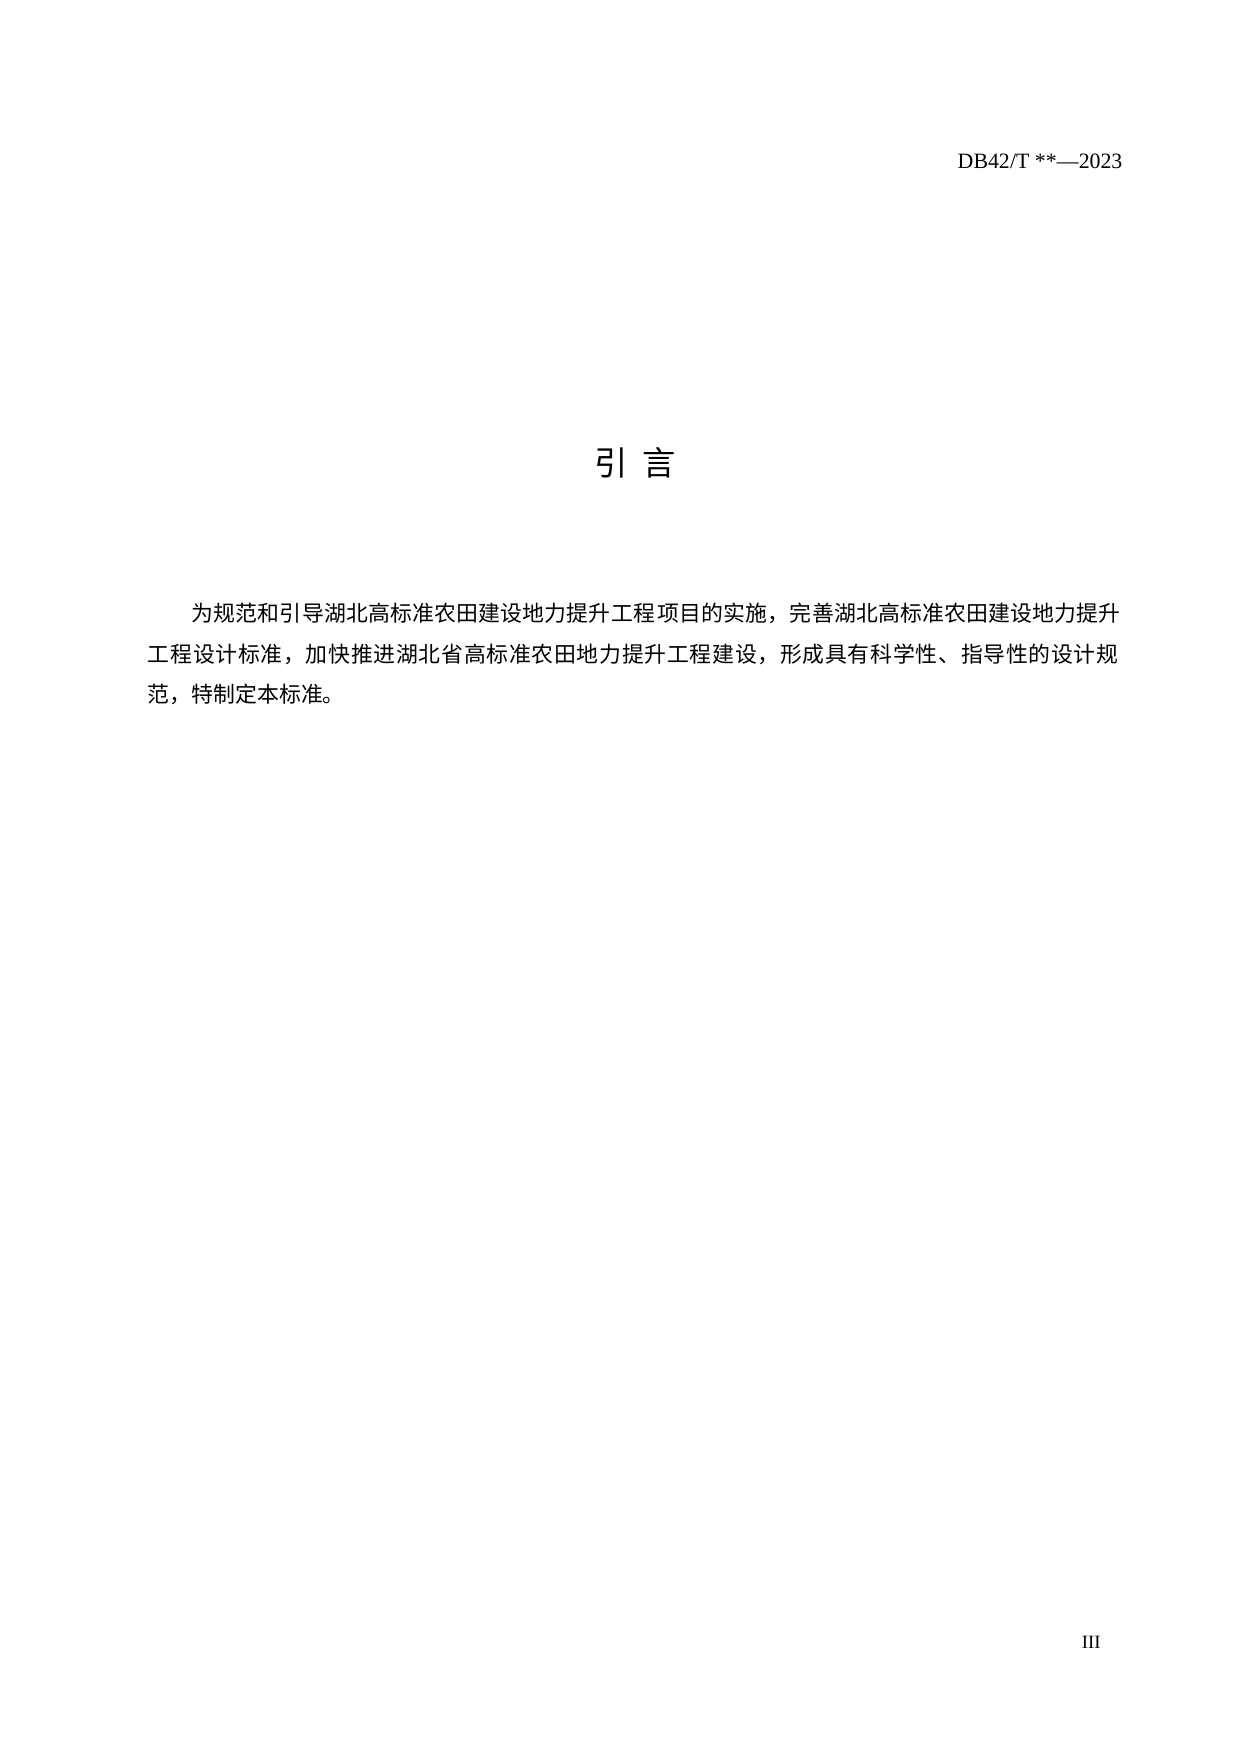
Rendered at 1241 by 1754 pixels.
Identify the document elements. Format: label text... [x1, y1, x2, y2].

text 为规范和引导湖北高标准农田建设地力提升工程项目的实施，完善湖北高标准农田建设地力提升工程设计标准，加快推进湖北省高标准农田地力提升工程建设，形成具有科学性、指导性的设计规范，特制定本标准。 [148, 596, 1122, 709]
subtitle 引 言 [148, 428, 1122, 493]
